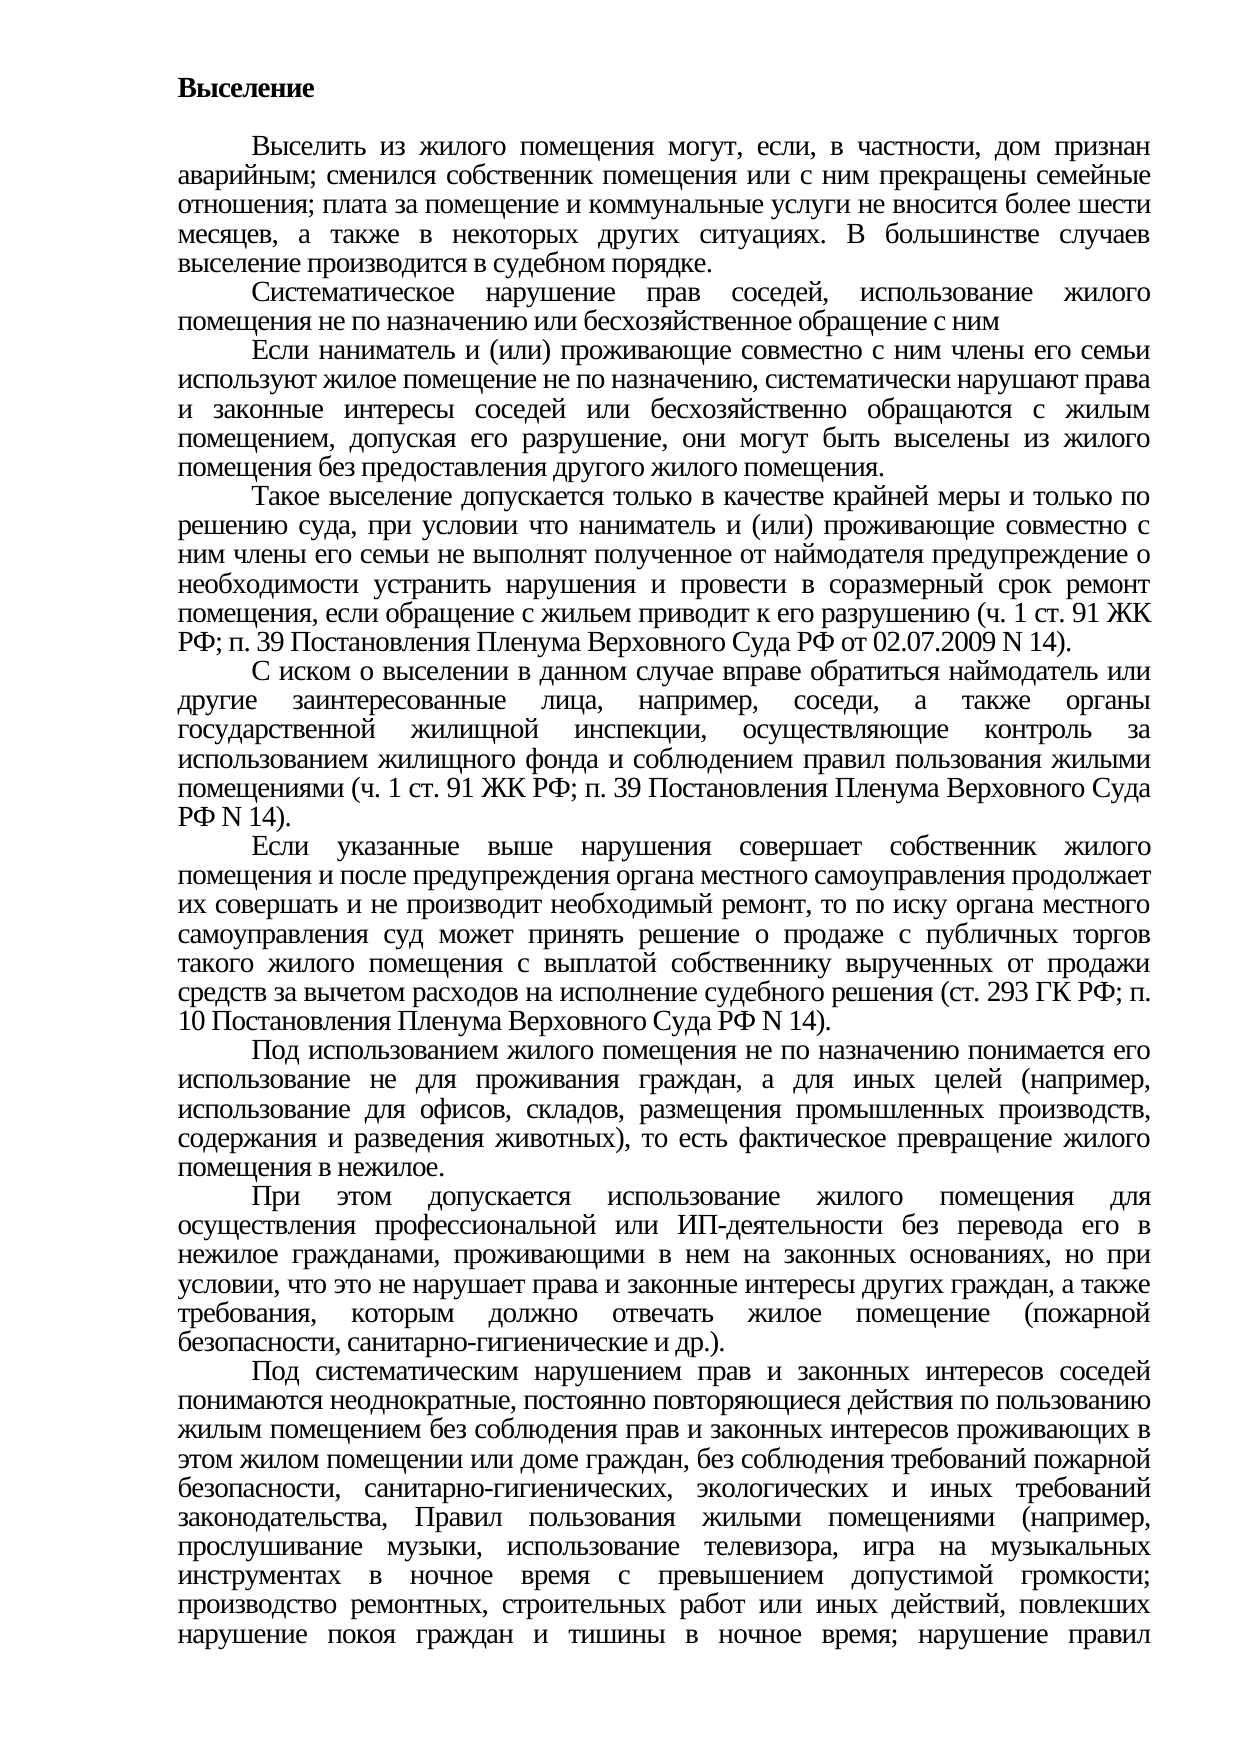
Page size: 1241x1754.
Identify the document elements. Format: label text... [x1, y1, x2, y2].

text Под использованием жилого помещения не по назначению понимается его использование не для проживания граждан, а для иных целей (например, использование для офисов, складов, размещения промышленных производств, содержания и разведения животных), то есть фактическое превращение жилого помещения в нежилое. [177, 1036, 1152, 1182]
text При этом допускается использование жилого помещения для осуществления профессиональной или ИП-деятельности без перевода его в нежилое гражданами, проживающими в нем на законных основаниях, но при условии, что это не нарушает права и законные интересы других граждан, а также требования, которым должно отвечать жилое помещение (пожарной безопасности, санитарно-гигиенические и др.). [177, 1182, 1152, 1357]
text С иском о выселении в данном случае вправе обратиться наймодатель или другие заинтересованные лица, например, соседи, а также органы государственной жилищной инспекции, осуществляющие контроль за использованием жилищного фонда и соблюдением правил пользования жилыми помещениями (ч. 1 ст. 91 ЖК РФ; п. 39 Постановления Пленума Верховного Суда РФ N 14). [177, 657, 1152, 832]
text Такое выселение допускается только в качестве крайней меры и только по решению суда, при условии что наниматель и (или) проживающие совместно с ним члены его семьи не выполнят полученное от наймодателя предупреждение о необходимости устранить нарушения и провести в соразмерный срок ремонт помещения, если обращение с жильем приводит к его разрушению (ч. 1 ст. 91 ЖК РФ; п. 39 Постановления Пленума Верховного Суда РФ от 02.07.2009 N 14). [177, 482, 1152, 657]
text Выселить из жилого помещения могут, если, в частности, дом признан аварийным; сменился собственник помещения или с ним прекращены семейные отношения; плата за помещение и коммунальные услуги не вносится более шести месяцев, а также в некоторых других ситуациях. В большинстве случаев выселение производится в судебном порядке. [177, 132, 1152, 278]
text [177, 1357, 1152, 1649]
text Если указанные выше нарушения совершает собственник жилого помещения и после предупреждения органа местного самоуправления продолжает их совершать и не производит необходимый ремонт, то по иску органа местного самоуправления суд может принять решение о продаже с публичных торгов такого жилого помещения с выплатой собственнику вырученных от продажи средств за вычетом расходов на исполнение судебного решения (ст. 293 ГК РФ; п. 10 Постановления Пленума Верховного Суда РФ N 14). [177, 832, 1152, 1036]
text Систематическое нарушение прав соседей, использование жилого помещения не по назначению или бесхозяйственное обращение с ним [177, 278, 1152, 336]
text Выселение [177, 74, 1152, 103]
text Если наниматель и (или) проживающие совместно с ним члены его семьи используют жилое помещение не по назначению, систематически нарушают права и законные интересы соседей или бесхозяйственно обращаются с жилым помещением, допуская его разрушение, они могут быть выселены из жилого помещения без предоставления другого жилого помещения. [177, 336, 1152, 482]
